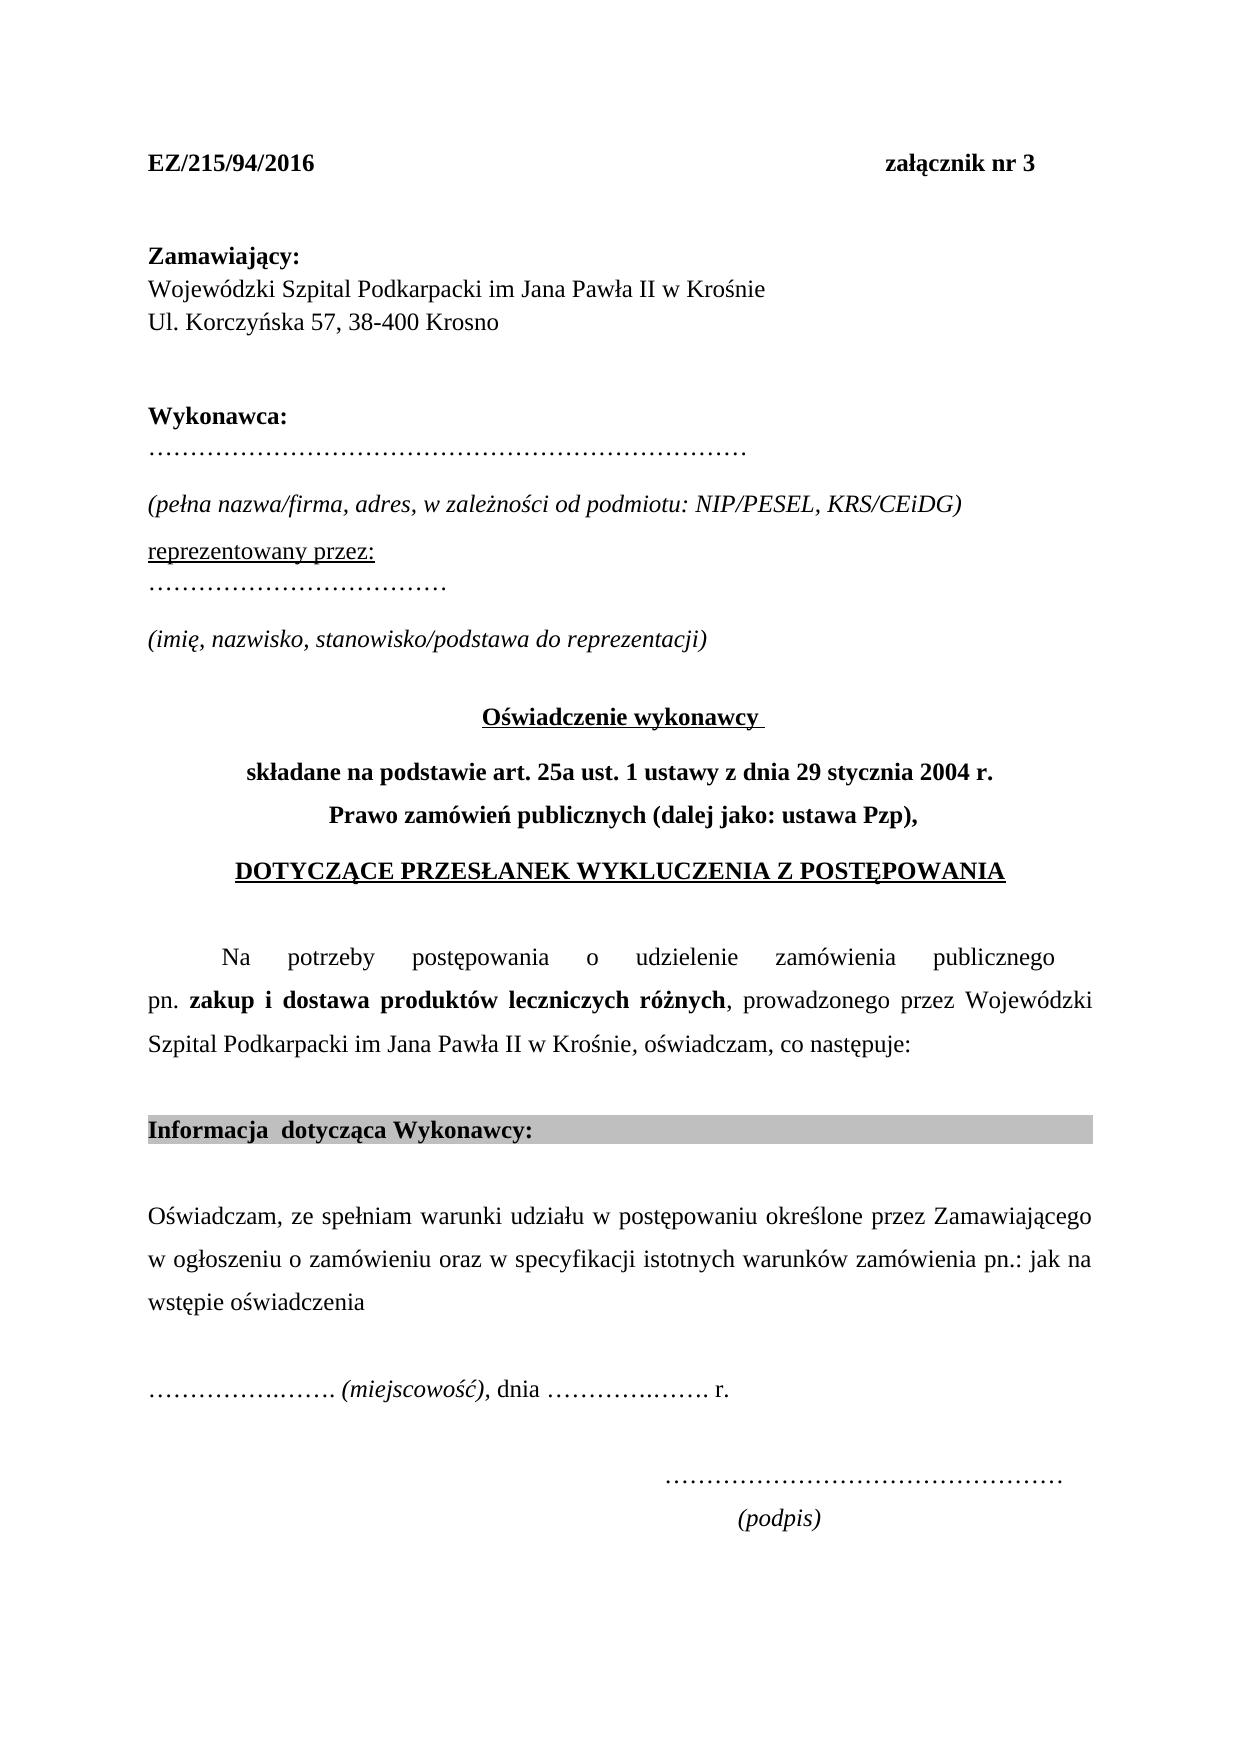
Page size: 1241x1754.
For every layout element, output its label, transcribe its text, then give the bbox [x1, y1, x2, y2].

text (pełna nazwa/firma, adres, w zależności od podmiotu: NIP/PESEL, KRS/CEiDG) [148, 489, 1093, 518]
text Oświadczenie wykonawcy [148, 702, 1093, 731]
text ………………………………………… [148, 1460, 1093, 1489]
text Wojewódzki Szpital Podkarpacki im Jana Pawła II w Krośnie [148, 274, 1093, 303]
text Zamawiający: [148, 241, 1093, 270]
text …………….……. (miejscowość), dnia ………….……. r. [148, 1374, 1093, 1402]
text Wykonawca: [148, 401, 1093, 430]
text Prawo zamówień publicznych (dalej jako: ustawa Pzp), [148, 801, 1093, 829]
text ……………………………………………………………… [148, 432, 1093, 461]
text reprezentowany przez: [148, 536, 1093, 565]
text DOTYCZĄCE PRZESŁANEK WYKLUCZENIA Z POSTĘPOWANIA [148, 856, 1093, 885]
text Ul. Korczyńska 57, 38-400 Krosno [148, 307, 1093, 336]
text EZ/215/94/2016 załącznik nr 3 [148, 148, 1093, 176]
text Na potrzeby postępowania o udzielenie zamówienia publicznego pn. zakup i dostawa produktów leczniczych różnych, prowadzonego przez Wojewódzki Szpital Podkarpacki im Jana Pawła II w Krośnie, oświadczam, co następuje: [148, 942, 1093, 1057]
text Oświadczam, ze spełniam warunki udziału w postępowaniu określone przez Zamawiającego w ogłoszeniu o zamówieniu oraz w specyfikacji istotnych warunków zamówienia pn.: jak na wstępie oświadczenia [148, 1201, 1093, 1316]
text składane na podstawie art. 25a ust. 1 ustawy z dnia 29 stycznia 2004 r. [148, 757, 1093, 786]
text Informacja dotycząca Wykonawcy: [148, 1115, 1093, 1144]
text (podpis) [148, 1503, 1093, 1532]
text ……………………………… [148, 567, 472, 596]
text (imię, nazwisko, stanowisko/podstawa do reprezentacji) [148, 624, 1093, 653]
